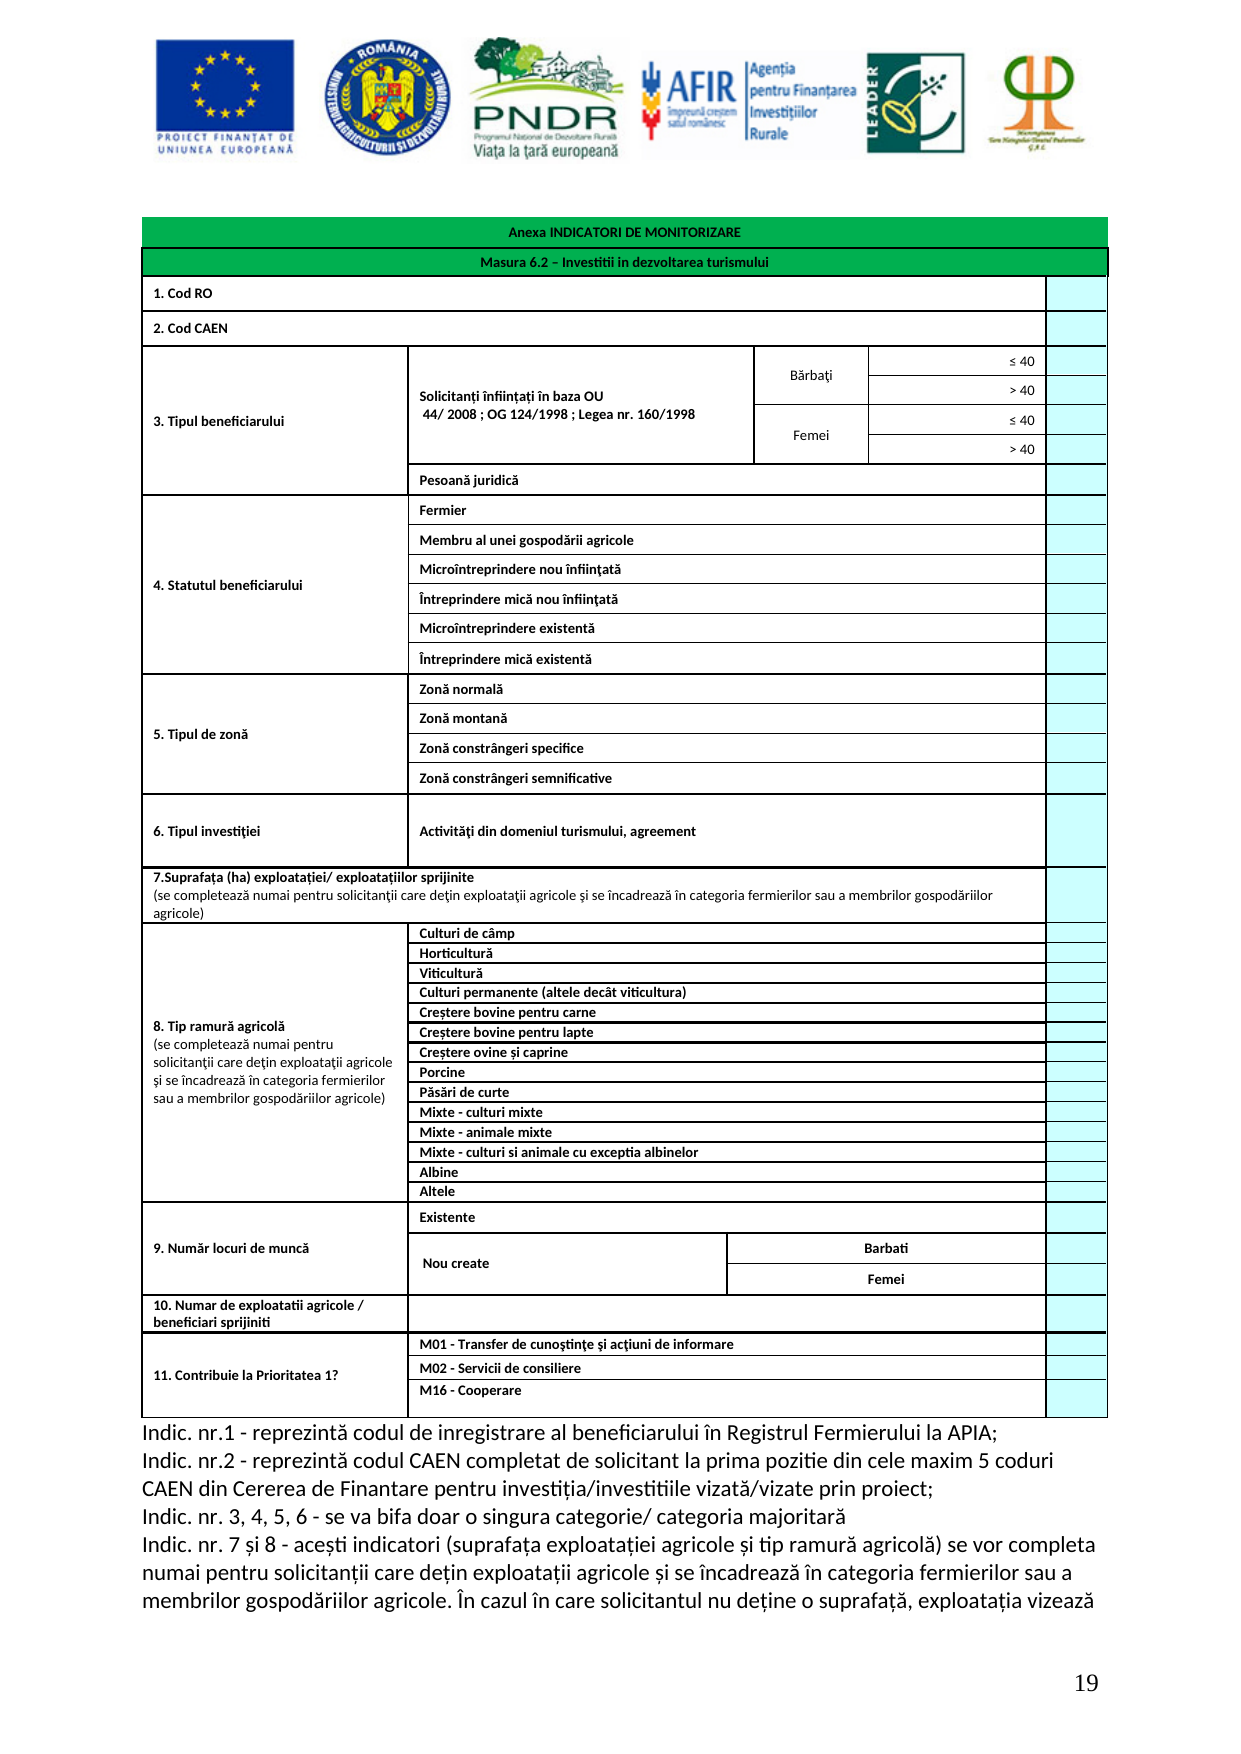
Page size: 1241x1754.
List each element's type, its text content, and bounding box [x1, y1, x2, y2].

table_cell [1047, 310, 1107, 345]
table_cell [1047, 733, 1107, 762]
table_cell Pesoană juridică [409, 465, 1045, 494]
table_cell [1047, 1379, 1107, 1417]
table_cell Creștere ovine și caprine [409, 1044, 1045, 1061]
table_cell 6. Tipul investiţiei [143, 795, 407, 866]
table_cell [1047, 1263, 1107, 1294]
table_cell Zonă constrângeri specifice [409, 734, 1045, 762]
table_cell [1047, 434, 1107, 463]
table_cell Barbati [728, 1234, 1045, 1263]
table_cell Întreprindere mică nou înfiinţată [409, 584, 1045, 613]
table_cell Albine [409, 1163, 1045, 1181]
table_cell 4. Statutul beneficiarului [143, 496, 408, 673]
table_cell Solicitanți înființați în baza OU 44/ 2008 ; OG 124/1998 ; Legea nr. 160/1998 [409, 347, 753, 463]
table_cell Zonă constrângeri semnificative [409, 763, 1045, 793]
table_cell [409, 1296, 1045, 1331]
table_cell [1047, 275, 1107, 310]
table_cell Bărbaţi [755, 347, 868, 404]
text Indic. nr. 3, 4, 5, 6 - se va bifa doar o singura categorie/ categoria majoritară [142, 1502, 1098, 1530]
table_cell [1047, 1141, 1107, 1161]
table_cell [1047, 1355, 1107, 1379]
table_cell [1047, 703, 1107, 732]
table_cell [1047, 1181, 1107, 1201]
table_cell Membru al unei gospodării agricole [409, 525, 1045, 553]
table_cell 9. Număr locuri de muncă [143, 1203, 407, 1294]
table_cell [1047, 642, 1107, 673]
table_cell Nou create [409, 1234, 726, 1294]
table_cell [1047, 463, 1107, 494]
table_cell 5. Tipul de zonă [143, 675, 407, 793]
table_cell ≤ 40 [869, 347, 1045, 374]
table_cell [1047, 762, 1107, 793]
table_cell Femei [755, 405, 868, 463]
table_cell 8. Tip ramură agricolă (se completează numai pentru solicitanţii care deţin exploataţii agricole şi se încadrează în categoria fermierilor sau a membrilor gospodăriilor agricole) [143, 924, 407, 1201]
table_cell 10. Numar de exploatatii agricole / beneficiari sprijiniti [143, 1296, 407, 1331]
table_cell [1047, 793, 1107, 866]
table_cell Fermier [409, 496, 1045, 524]
table_cell [1047, 1161, 1107, 1181]
table_cell Zonă montană [409, 704, 1045, 732]
table_cell [1047, 1002, 1107, 1021]
table_cell Păsări de curte [409, 1083, 1045, 1101]
table_cell [1047, 942, 1107, 962]
table_cell [1047, 1061, 1107, 1081]
text Indic. nr.1 - reprezintă codul de inregistrare al beneficiarului în Registrul Fermierului la APIA; [142, 1418, 1098, 1446]
table_cell Întreprindere mică existentă [409, 643, 1045, 673]
table_cell ≤ 40 [869, 405, 1045, 434]
table_cell Masura 6.2 – Investitii in dezvoltarea turismului [143, 249, 1107, 275]
table_cell [1047, 922, 1107, 942]
table_cell [1047, 866, 1107, 922]
table_cell Creștere bovine pentru lapte [409, 1024, 1045, 1041]
table_cell 2. Cod CAEN [143, 312, 1045, 345]
table_cell 1. Cod RO [143, 277, 1045, 310]
table_cell Activităţi din domeniul turismului, agreement [409, 795, 1045, 866]
table_cell [1047, 613, 1107, 642]
table_cell [1047, 494, 1107, 524]
text Indic. nr.2 - reprezintă codul CAEN completat de solicitant la prima pozitie din cele maxim 5 coduri CAEN din Cererea de Finantare pentru investiţia/investitiile vizată/vizate prin proiect; [142, 1446, 1098, 1502]
table_cell [1047, 345, 1107, 374]
table_cell Creștere bovine pentru carne [409, 1004, 1045, 1021]
table_cell [1047, 404, 1107, 434]
table_cell 11. Contribuie la Prioritatea 1? [143, 1334, 407, 1417]
table_cell [1047, 1041, 1107, 1061]
table_cell M16 - Cooperare [409, 1380, 1045, 1417]
picture [141, 37, 1094, 164]
table_cell Culturi de câmp [409, 924, 1045, 942]
table_cell Altele [409, 1183, 1045, 1201]
table_cell M02 - Servicii de consiliere [409, 1356, 1045, 1379]
table_cell Viticultură [409, 964, 1045, 982]
table_cell Porcine [409, 1063, 1045, 1081]
table_cell Femei [728, 1264, 1045, 1294]
table_cell [1047, 1121, 1107, 1141]
table_cell [1047, 1201, 1107, 1232]
table_cell 3. Tipul beneficiarului [143, 347, 407, 494]
table_cell [1047, 962, 1107, 982]
table_cell [1047, 1101, 1107, 1121]
table_cell Mixte - animale mixte [409, 1123, 1045, 1141]
table_cell [1047, 524, 1107, 553]
table_cell [1047, 1331, 1107, 1355]
table_cell Microîntreprindere nou înfiinţată [409, 555, 1045, 583]
table_cell [1047, 1232, 1107, 1263]
table_cell [1047, 982, 1107, 1002]
table_cell 7.Suprafața (ha) exploatației/ exploatațiilor sprijinite (se completează numai pentru solicitanţii care deţin exploataţii agricole şi se încadrează în categoria fermierilor sau a membrilor gospodăriilor agricole) [143, 869, 1045, 922]
table_cell [1047, 375, 1107, 404]
table_cell Mixte - culturi si animale cu exceptia albinelor [409, 1143, 1045, 1161]
table_cell > 40 [869, 435, 1045, 463]
table_header Anexa INDICATORI DE MONITORIZARE [142, 217, 1108, 247]
table_cell Horticultură [409, 944, 1045, 962]
table_cell M01 - Transfer de cunoştinţe şi acţiuni de informare [409, 1334, 1045, 1355]
table_cell Zonă normală [409, 675, 1045, 703]
table_cell [1047, 1021, 1107, 1041]
table_cell > 40 [869, 376, 1045, 404]
table_cell [1047, 554, 1107, 583]
table_cell [1047, 583, 1107, 613]
table_cell Culturi permanente (altele decât viticultura) [409, 984, 1045, 1002]
table_cell [1047, 1294, 1107, 1331]
table_cell Microîntreprindere existentă [409, 614, 1045, 642]
table_cell [1047, 1081, 1107, 1101]
table_cell Mixte - culturi mixte [409, 1103, 1045, 1121]
table_cell [1047, 673, 1107, 703]
table_cell Existente [409, 1203, 1045, 1232]
